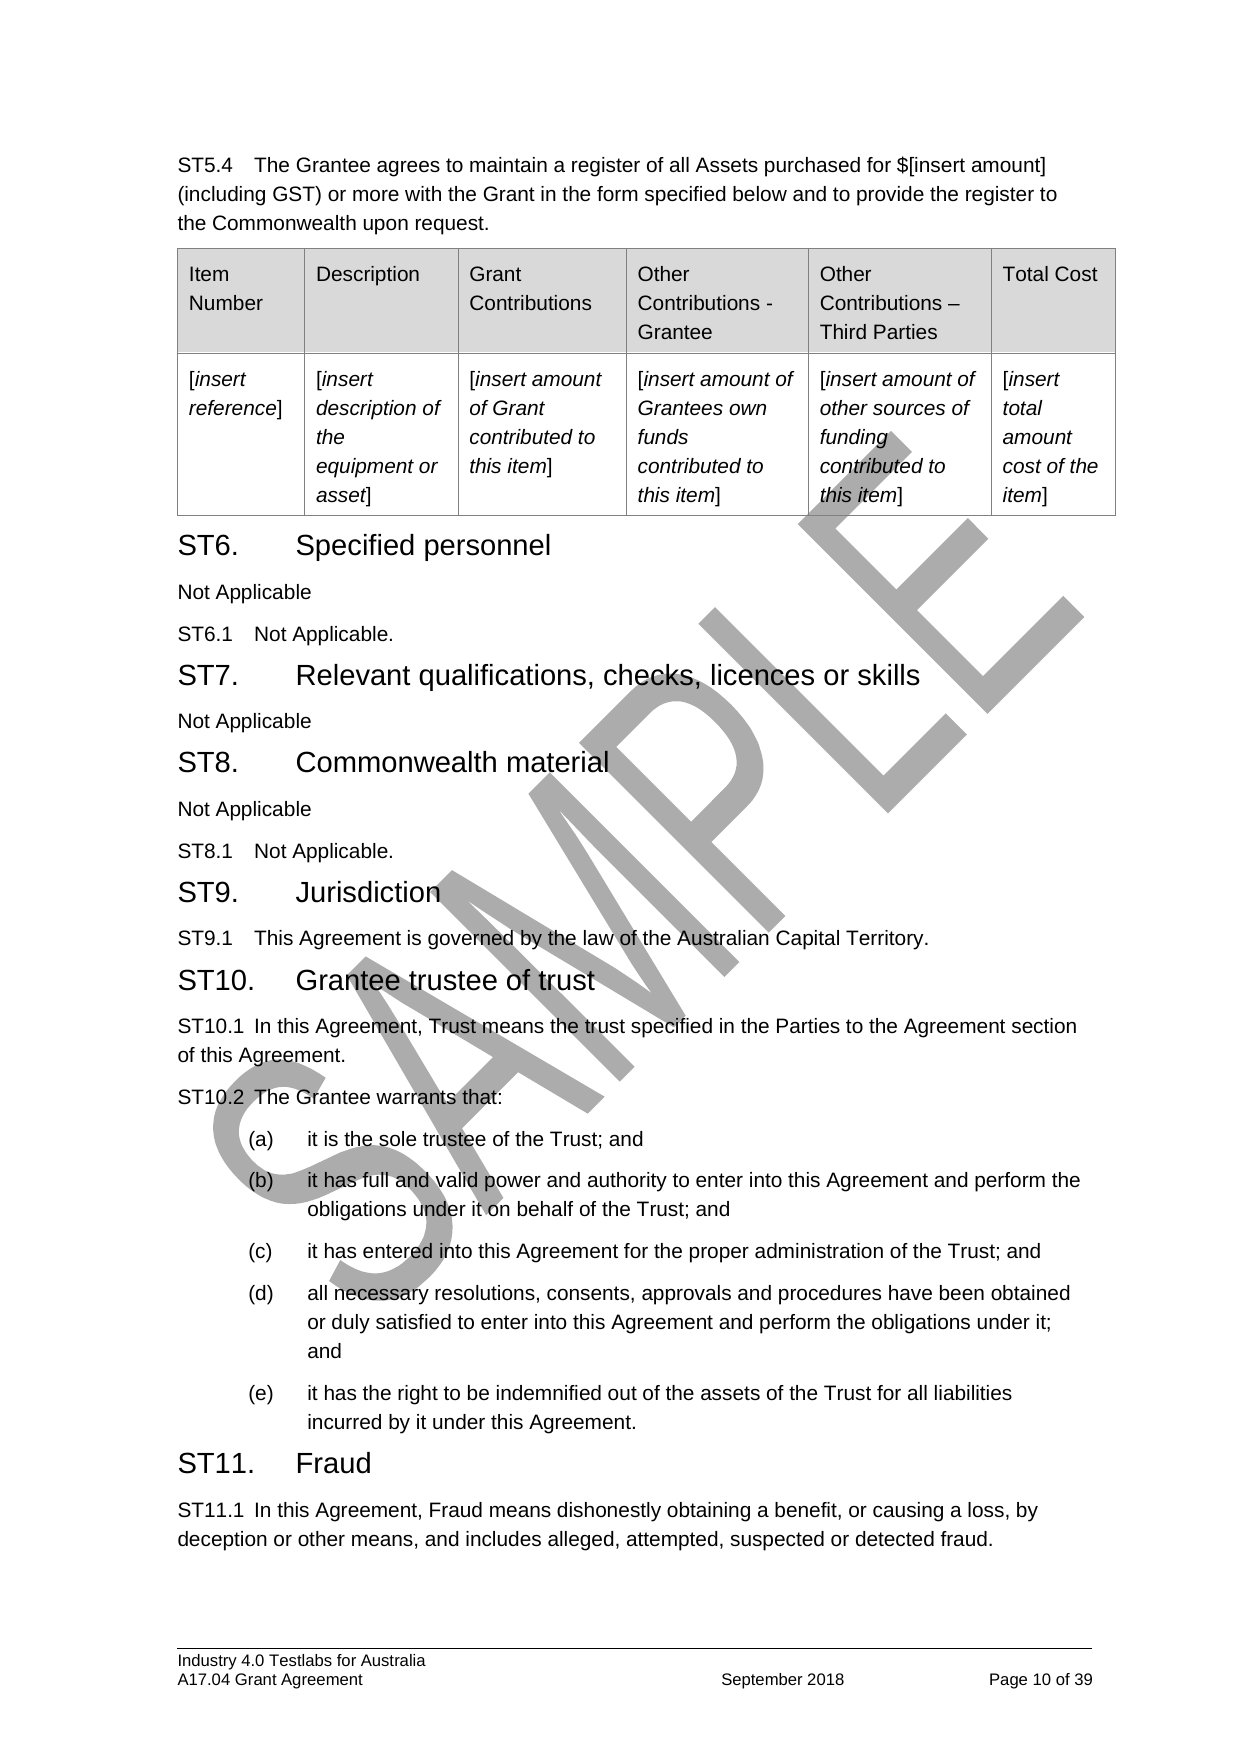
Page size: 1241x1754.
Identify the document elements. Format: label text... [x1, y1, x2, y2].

subtitle Relevant qualifications, checks, licences or skills [177, 658, 1092, 691]
table_cell [insert amount of Grant contributed to this item] [459, 354, 626, 515]
list it has full and valid power and authority to enter into this Agreement and perform the obligations under it on behalf of the Trust; and [248, 1163, 1092, 1221]
table_cell [insert reference] [178, 354, 304, 515]
table_cell [insert amount of other sources of funding contributed to this item] [809, 354, 991, 515]
text Not Applicable [177, 574, 1092, 604]
subtitle Grantee trustee of trust [177, 963, 1092, 996]
list The Grantee warrants that: [177, 1079, 1092, 1109]
list it has entered into this Agreement for the proper administration of the Trust; and [248, 1234, 1092, 1263]
list In this Agreement, Fraud means dishonestly obtaining a benefit, or causing a loss, by deception or other means, and includes alleged, attempted, suspected or detected fraud. [177, 1492, 1092, 1551]
table_header Other Contributions - Grantee [627, 249, 808, 352]
list In this Agreement, Trust means the trust specified in the Parties to the Agreement section of this Agreement. [177, 1009, 1092, 1067]
table_cell [insert description of the equipment or asset] [305, 354, 458, 515]
table_cell [insert amount of Grantees own funds contributed to this item] [627, 354, 808, 515]
list Not Applicable. [177, 833, 1092, 862]
list it is the sole trustee of the Trust; and [248, 1121, 1092, 1150]
table_header Total Cost [992, 249, 1115, 352]
list This Agreement is governed by the law of the Australian Capital Territory. [177, 921, 1092, 950]
subtitle Specified personnel [177, 528, 1092, 562]
subtitle Commonwealth material [177, 746, 1092, 779]
text Not Applicable [177, 704, 1092, 733]
subtitle Jurisdiction [177, 875, 1092, 908]
table_header Other Contributions – Third Parties [809, 249, 991, 352]
table_header Item Number [178, 249, 304, 352]
list it has the right to be indemnified out of the assets of the Trust for all liabilities incurred by it under this Agreement. [248, 1375, 1092, 1434]
table_cell [insert total amount cost of the item] [992, 354, 1115, 515]
text Not Applicable [177, 792, 1092, 821]
list The Grantee agrees to maintain a register of all Assets purchased for $[insert amount] (including GST) or more with the Grant in the form specified below and to provide the register to the Commonwealth upon request. [177, 148, 1092, 235]
subtitle Fraud [177, 1446, 1092, 1480]
table_header Description [305, 249, 458, 352]
list all necessary resolutions, consents, approvals and procedures have been obtained or duly satisfied to enter into this Agreement and perform the obligations under it; and [248, 1275, 1092, 1363]
list Not Applicable. [177, 616, 1092, 645]
table_header Grant Contributions [459, 249, 626, 352]
